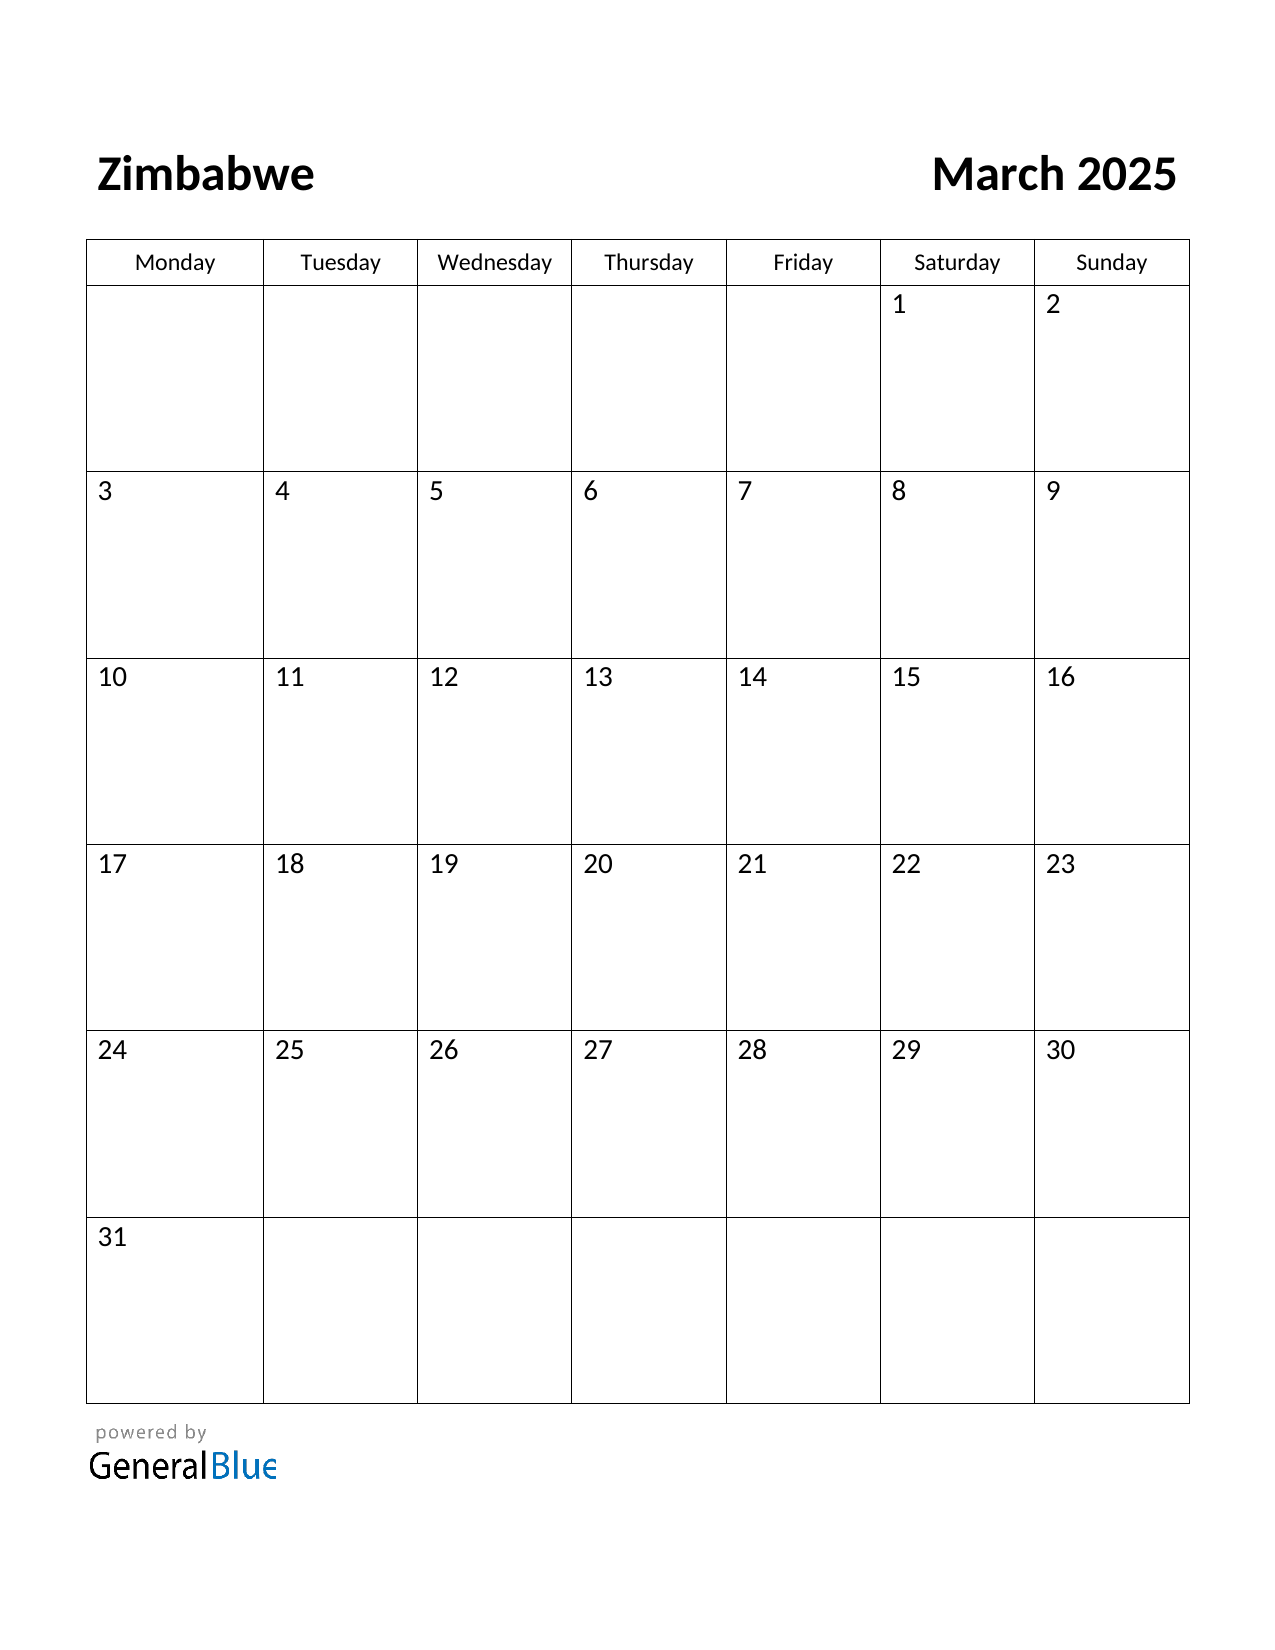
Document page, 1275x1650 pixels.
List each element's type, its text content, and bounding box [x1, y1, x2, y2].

table_cell [572, 505, 726, 657]
table_header Zimbabwe [86, 105, 572, 239]
table_cell 1 [881, 286, 1034, 318]
table_cell 9 [1035, 472, 1189, 504]
table_cell 16 [1035, 659, 1189, 691]
table_cell [572, 691, 726, 844]
table_cell [264, 505, 417, 657]
table_cell [87, 318, 263, 471]
table_cell [264, 691, 417, 844]
table_cell [572, 286, 726, 318]
table_cell [727, 1064, 880, 1217]
table_cell 26 [418, 1031, 571, 1064]
table_cell [87, 1064, 263, 1217]
picture [88, 1421, 276, 1484]
table_cell Saturday [881, 240, 1034, 284]
table_cell 3 [87, 472, 263, 504]
table_cell 23 [1035, 845, 1189, 877]
table_cell [264, 286, 417, 318]
table_cell 8 [881, 472, 1034, 504]
table_cell [87, 878, 263, 1030]
table_cell Wednesday [418, 240, 571, 284]
table_cell [418, 1250, 571, 1403]
table_cell [1035, 691, 1189, 844]
table_cell 22 [881, 845, 1034, 877]
table_cell 28 [727, 1031, 880, 1064]
table_cell [87, 505, 263, 657]
table_cell [881, 318, 1034, 471]
table_cell [727, 878, 880, 1030]
table_cell [264, 878, 417, 1030]
table_cell 12 [418, 659, 571, 691]
table_cell Friday [727, 240, 880, 284]
table_cell [418, 505, 571, 657]
table_cell [264, 1218, 417, 1250]
table_cell 17 [87, 845, 263, 877]
table_cell [727, 1250, 880, 1403]
table_cell [264, 318, 417, 471]
table_cell [418, 286, 571, 318]
table_cell 18 [264, 845, 417, 877]
table_cell [572, 1250, 726, 1403]
table_cell [572, 1064, 726, 1217]
table_cell [572, 878, 726, 1030]
table_cell 7 [727, 472, 880, 504]
table_cell [1035, 1250, 1189, 1403]
table_cell 4 [264, 472, 417, 504]
table_cell [727, 505, 880, 657]
table_cell 11 [264, 659, 417, 691]
table_cell [418, 1064, 571, 1217]
table_cell 6 [572, 472, 726, 504]
table_cell [727, 318, 880, 471]
table_cell [264, 1064, 417, 1217]
table_cell 29 [881, 1031, 1034, 1064]
table_cell 13 [572, 659, 726, 691]
table_cell 5 [418, 472, 571, 504]
table_header March 2025 [572, 105, 1189, 239]
table_cell [418, 1218, 571, 1250]
table_cell 30 [1035, 1031, 1189, 1064]
table_cell [87, 1250, 263, 1403]
table_cell [727, 286, 880, 318]
table_cell [881, 1218, 1034, 1250]
table_cell [881, 1064, 1034, 1217]
table_cell [1035, 878, 1189, 1030]
table_cell [1035, 1064, 1189, 1217]
table_cell Sunday [1035, 240, 1189, 284]
table_cell [87, 691, 263, 844]
table_cell [572, 318, 726, 471]
table_cell 31 [87, 1218, 263, 1250]
table_cell [87, 286, 263, 318]
table_cell [418, 318, 571, 471]
table_cell 25 [264, 1031, 417, 1064]
table_cell [572, 1218, 726, 1250]
table_cell [86, 1404, 1189, 1502]
table_cell 15 [881, 659, 1034, 691]
table_cell [1035, 1218, 1189, 1250]
table_cell [881, 878, 1034, 1030]
table_cell [1035, 318, 1189, 471]
table_cell [1035, 505, 1189, 657]
table_cell 24 [87, 1031, 263, 1064]
table_cell 10 [87, 659, 263, 691]
table_cell [418, 691, 571, 844]
table_cell [727, 691, 880, 844]
table_cell 14 [727, 659, 880, 691]
table_cell [881, 1250, 1034, 1403]
table_cell [881, 505, 1034, 657]
table_cell 27 [572, 1031, 726, 1064]
table_cell 2 [1035, 286, 1189, 318]
table_cell [418, 878, 571, 1030]
table_cell Thursday [572, 240, 726, 284]
table_cell 20 [572, 845, 726, 877]
table_cell [727, 1218, 880, 1250]
table_cell 19 [418, 845, 571, 877]
table_cell Tuesday [264, 240, 417, 284]
table_cell Monday [87, 240, 263, 284]
table_cell [881, 691, 1034, 844]
table_cell [264, 1250, 417, 1403]
table_cell 21 [727, 845, 880, 877]
